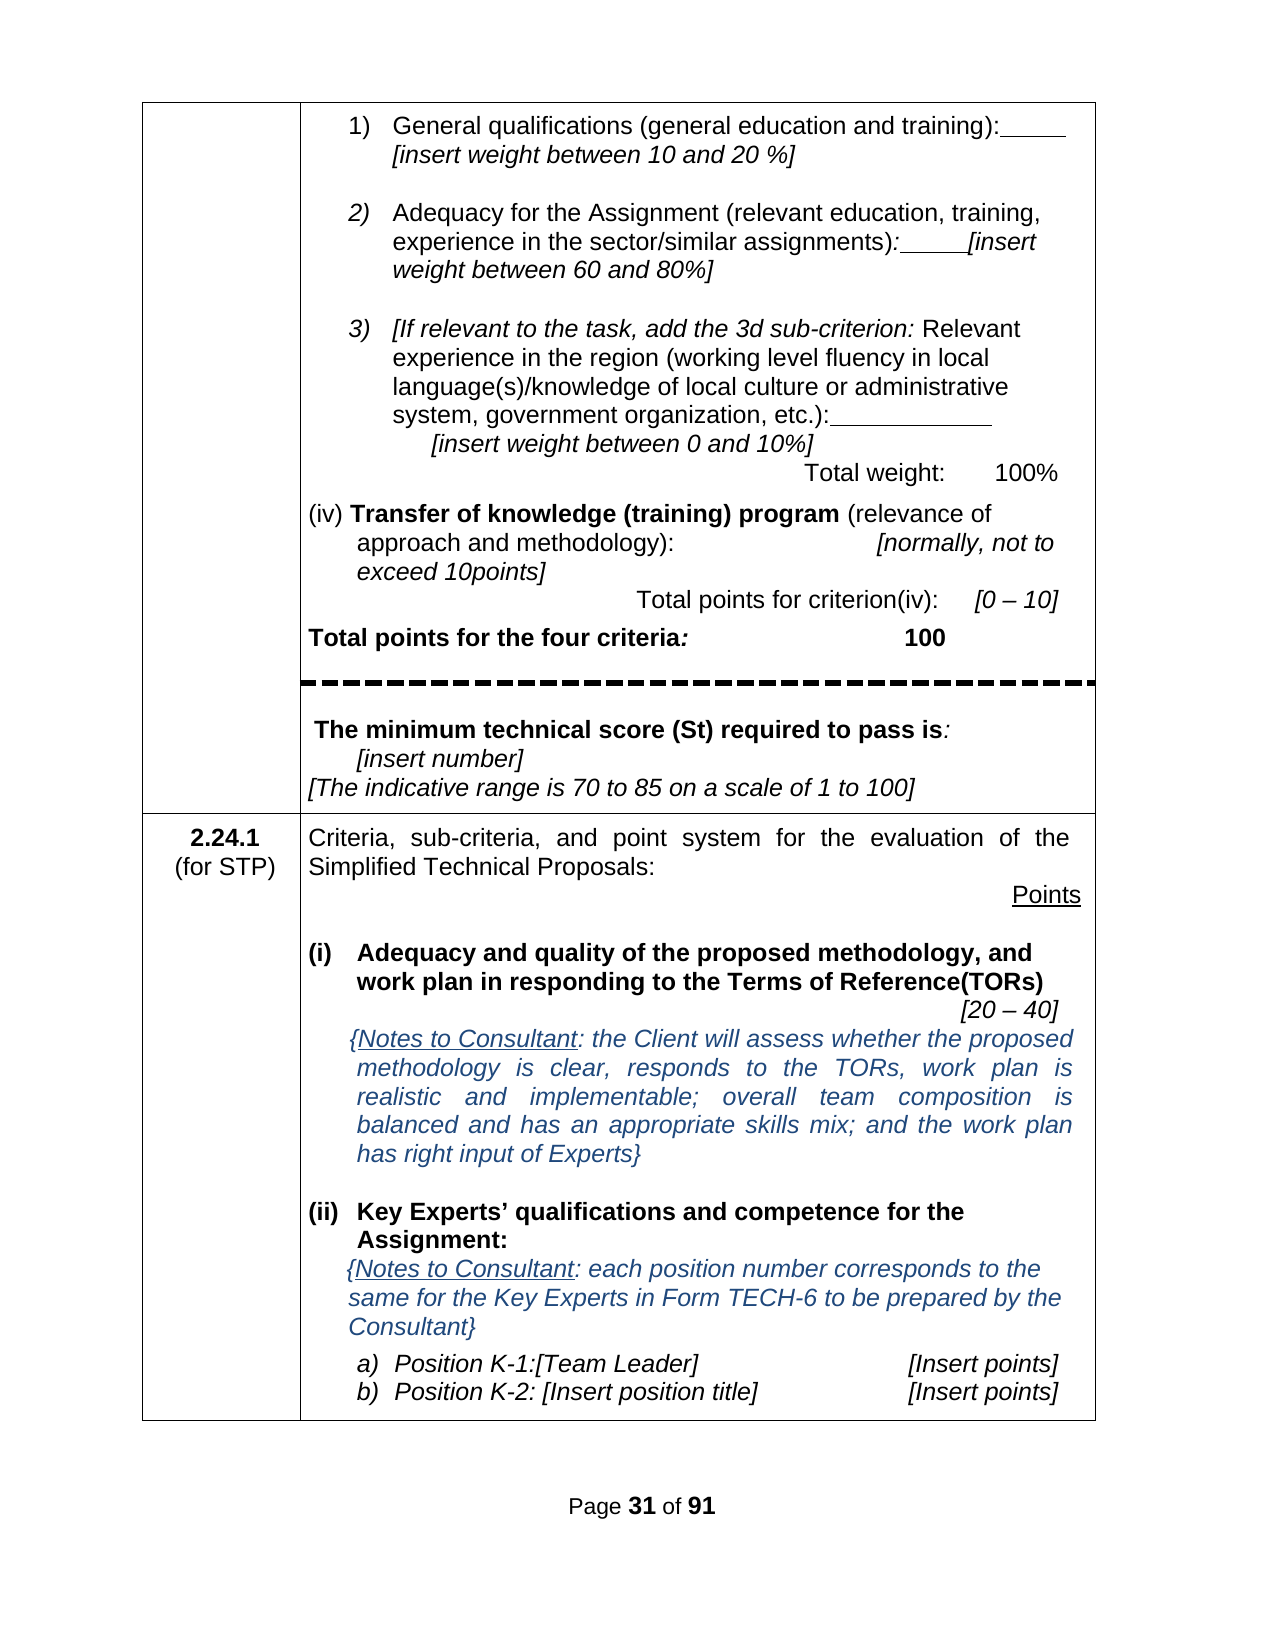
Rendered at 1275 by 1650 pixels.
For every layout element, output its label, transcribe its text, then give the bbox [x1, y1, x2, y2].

table_cell 2.24.1 (for STP) [143, 814, 300, 1420]
table_cell Criteria, sub-criteria, and point system for the evaluation of the Simplified Technical Proposals: Points Adequacy and quality of the proposed methodology, and work plan in responding to the Terms of Reference(TORs) [20 – 40] {Notes to Consultant: the Client will assess whether the proposed methodology is clear, responds to the TORs, work plan is realistic and implementable; overall team composition is balanced and has an appropriate skills mix; and the work plan has right input of Experts} Key Experts’ qualifications and competence for the Assignment: {Notes to Consultant: each position number corresponds to the same for the Key Experts in Form TECH-6 to be prepared by the Consultant} Position K-1:[Team Leader] [Insert points] Position K-2: [Insert position title] [Insert points] [301, 814, 1095, 1420]
table_header General qualifications (general education and training): [insert weight between 10 and 20 %] Adequacy for the Assignment (relevant education, training, experience in the sector/similar assignments): [insert weight between 60 and 80%] [If relevant to the task, add the 3d sub-criterion: Relevant experience in the region (working level fluency in local language(s)/knowledge of local culture or administrative system, government organization, etc.): [insert weight between 0 and 10%] Total weight: 100% (iv) Transfer of knowledge (training) program (relevance of approach and methodology): [normally, not to exceed 10points] Total points for criterion(iv): [0 – 10] Total points for the four criteria: 100 [301, 103, 1095, 680]
table_header [143, 103, 300, 813]
table_cell The minimum technical score (St) required to pass is: [insert number] [The indicative range is 70 to 85 on a scale of 1 to 100] [301, 680, 1095, 813]
